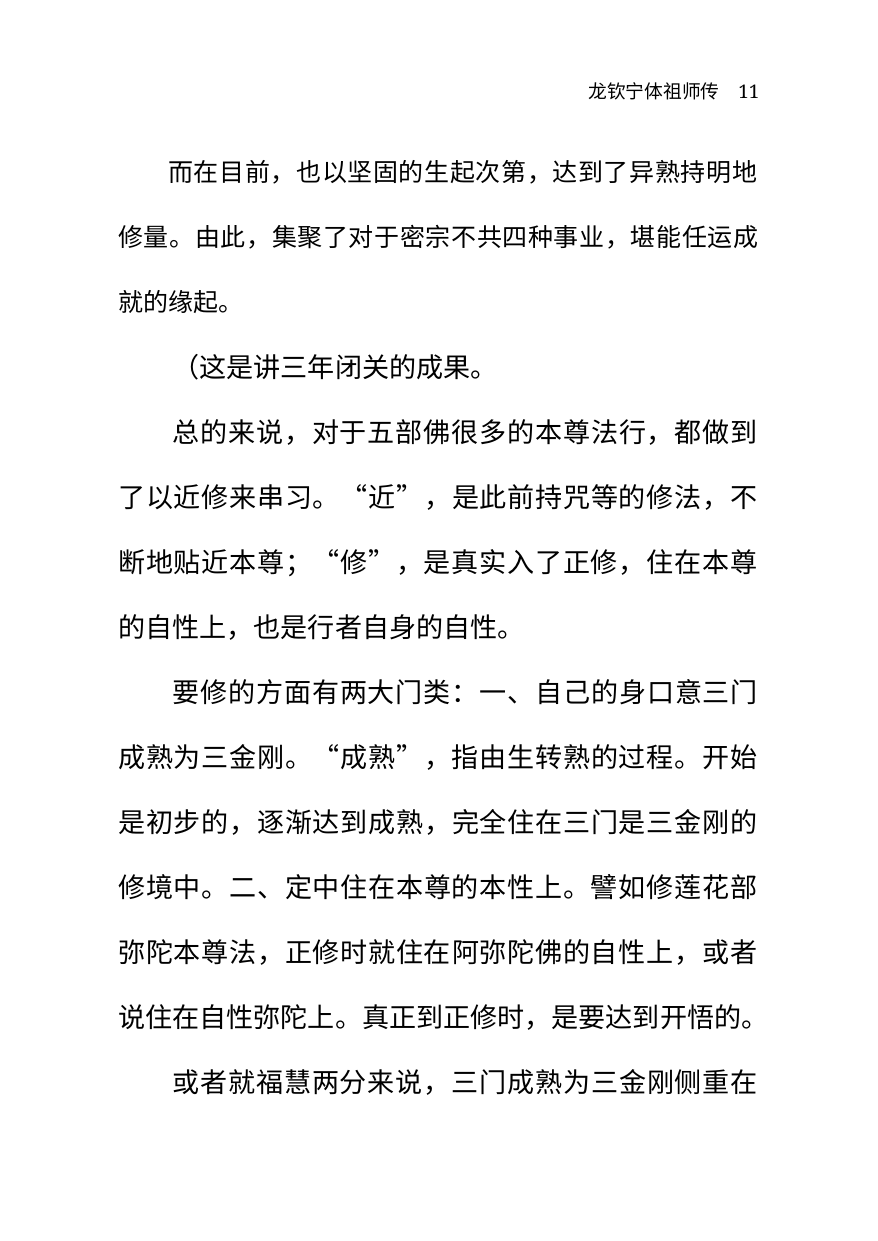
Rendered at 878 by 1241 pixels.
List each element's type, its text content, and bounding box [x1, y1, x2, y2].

text 要修的方面有两大门类：一、自己的身口意三门成熟为三金刚。“成熟”，指由生转熟的过程。开始是初步的，逐渐达到成熟，完全住在三门是三金刚的修境中。二、定中住在本尊的本性上。譬如修莲花部弥陀本尊法，正修时就住在阿弥陀佛的自性上，或者说住在自性弥陀上。真正到正修时，是要达到开悟的。 [118, 658, 759, 1048]
text （这是讲三年闭关的成果。 [118, 333, 759, 398]
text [118, 1048, 759, 1113]
text 总的来说，对于五部佛很多的本尊法行，都做到了以近修来串习。“近”，是此前持咒等的修法，不断地贴近本尊；“修”，是真实入了正修，住在本尊的自性上，也是行者自身的自性。 [118, 398, 759, 658]
text 而在目前，也以坚固的生起次第，达到了异熟持明地修量。由此，集聚了对于密宗不共四种事业，堪能任运成就的缘起。 [118, 138, 759, 333]
